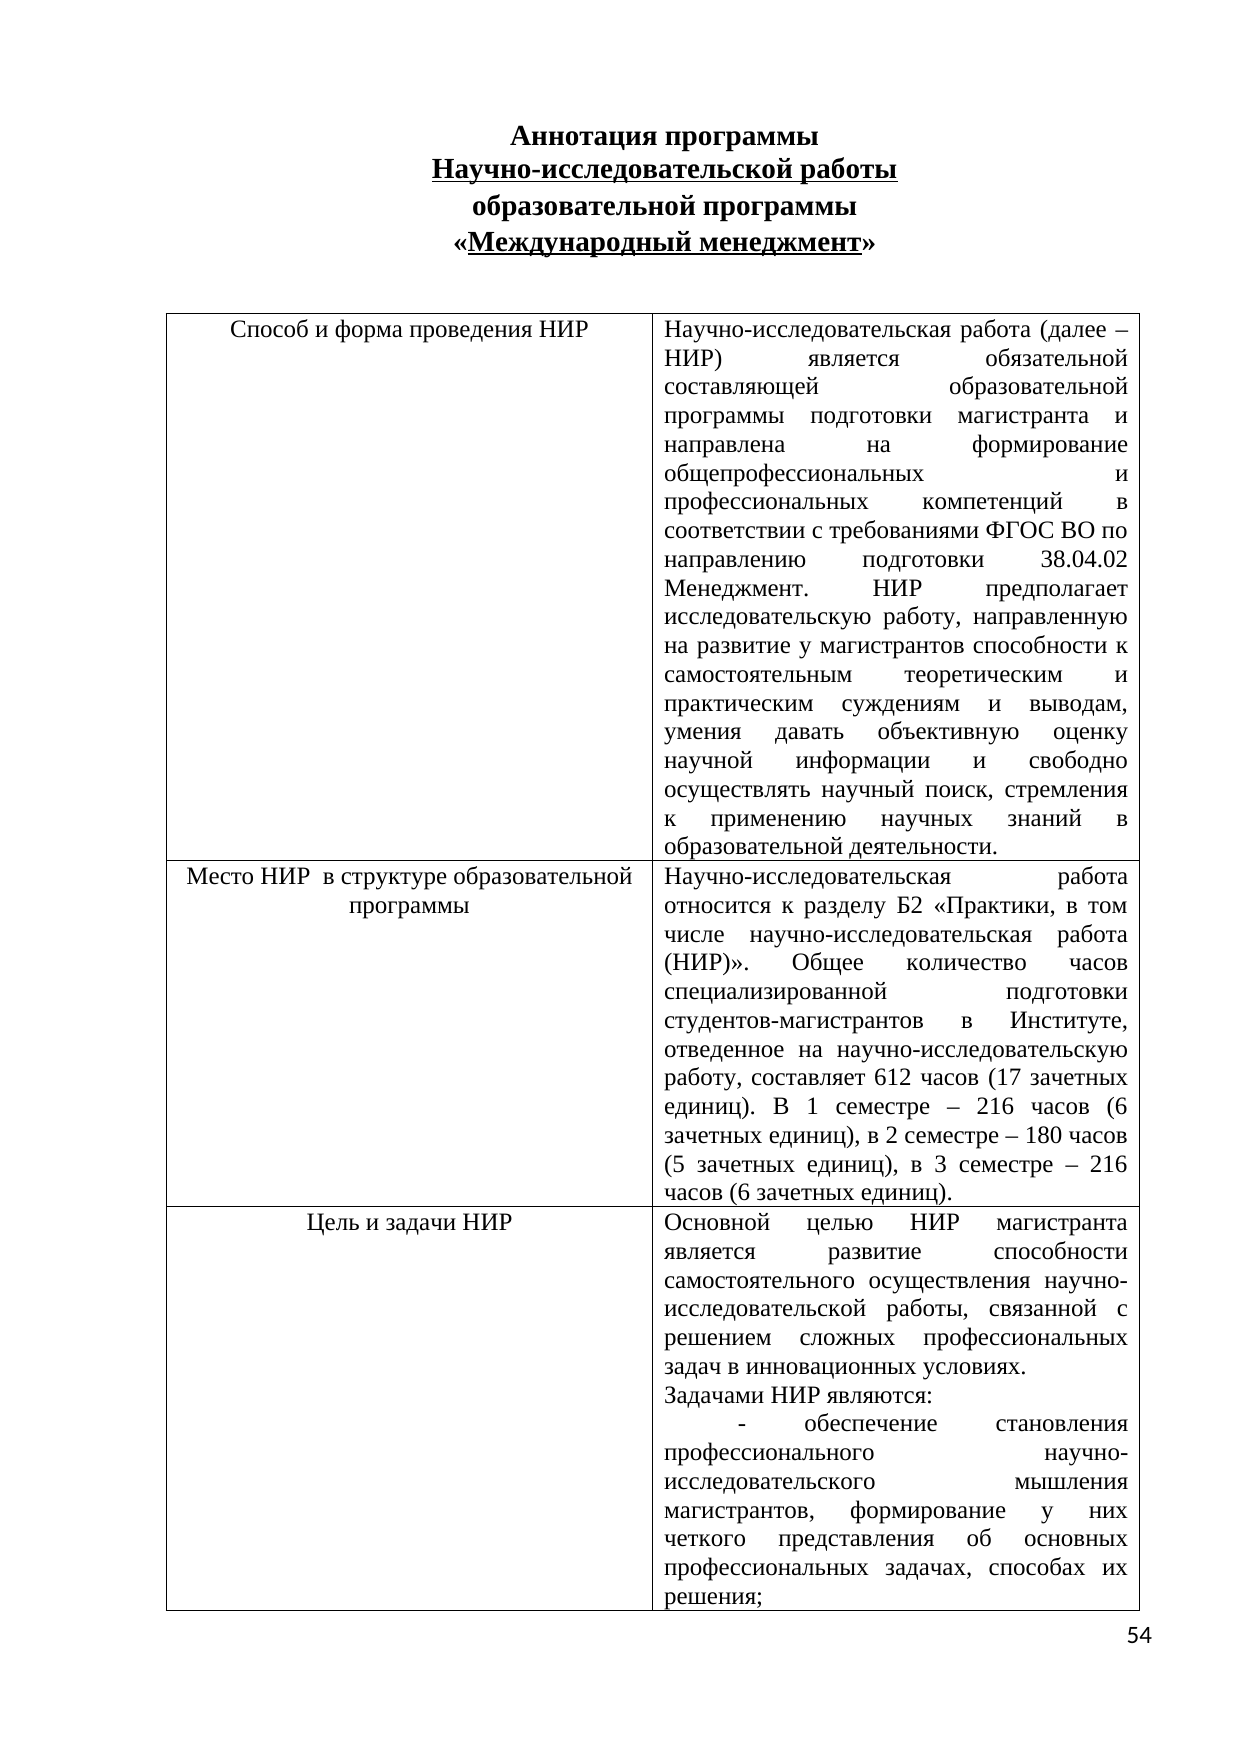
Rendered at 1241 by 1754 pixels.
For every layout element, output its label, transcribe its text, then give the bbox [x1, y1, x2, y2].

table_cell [653, 1207, 1139, 1610]
text образовательной программы [177, 188, 1152, 221]
text «Международный менеджмент» [177, 224, 1152, 257]
table_cell Цель и задачи НИР [167, 1207, 652, 1610]
text Научно-исследовательской работы [177, 152, 1152, 185]
table_header Способ и форма проведения НИР [167, 314, 652, 860]
table_header Научно-исследовательская работа (далее – НИР) является обязательной составляющей образовательной программы подготовки магистранта и направлена на формирование общепрофессиональных и профессиональных компетенций в соответствии с требованиями ФГОС ВО по направлению подготовки 38.04.02 Менеджмент. НИР предполагает исследовательскую работу, направленную на развитие у магистрантов способности к самостоятельным теоретическим и практическим суждениям и выводам, умения давать объективную оценку научной информации и свободно осуществлять научный поиск, стремления к применению научных знаний в образовательной деятельности. [653, 314, 1139, 860]
text Аннотация программы [177, 118, 1152, 152]
table_cell Научно-исследовательская работа относится к разделу Б2 «Практики, в том числе научно-исследовательская работа (НИР)». Общее количество часов специализированной подготовки студентов-магистрантов в Институте, отведенное на научно-исследовательскую работу, составляет 612 часов (17 зачетных единиц). В 1 семестре – 216 часов (6 зачетных единиц), в 2 семестре – 180 часов (5 зачетных единиц), в 3 семестре – 216 часов (6 зачетных единиц). [653, 861, 1139, 1206]
table_cell Место НИР в структуре образовательной программы [167, 861, 652, 1206]
